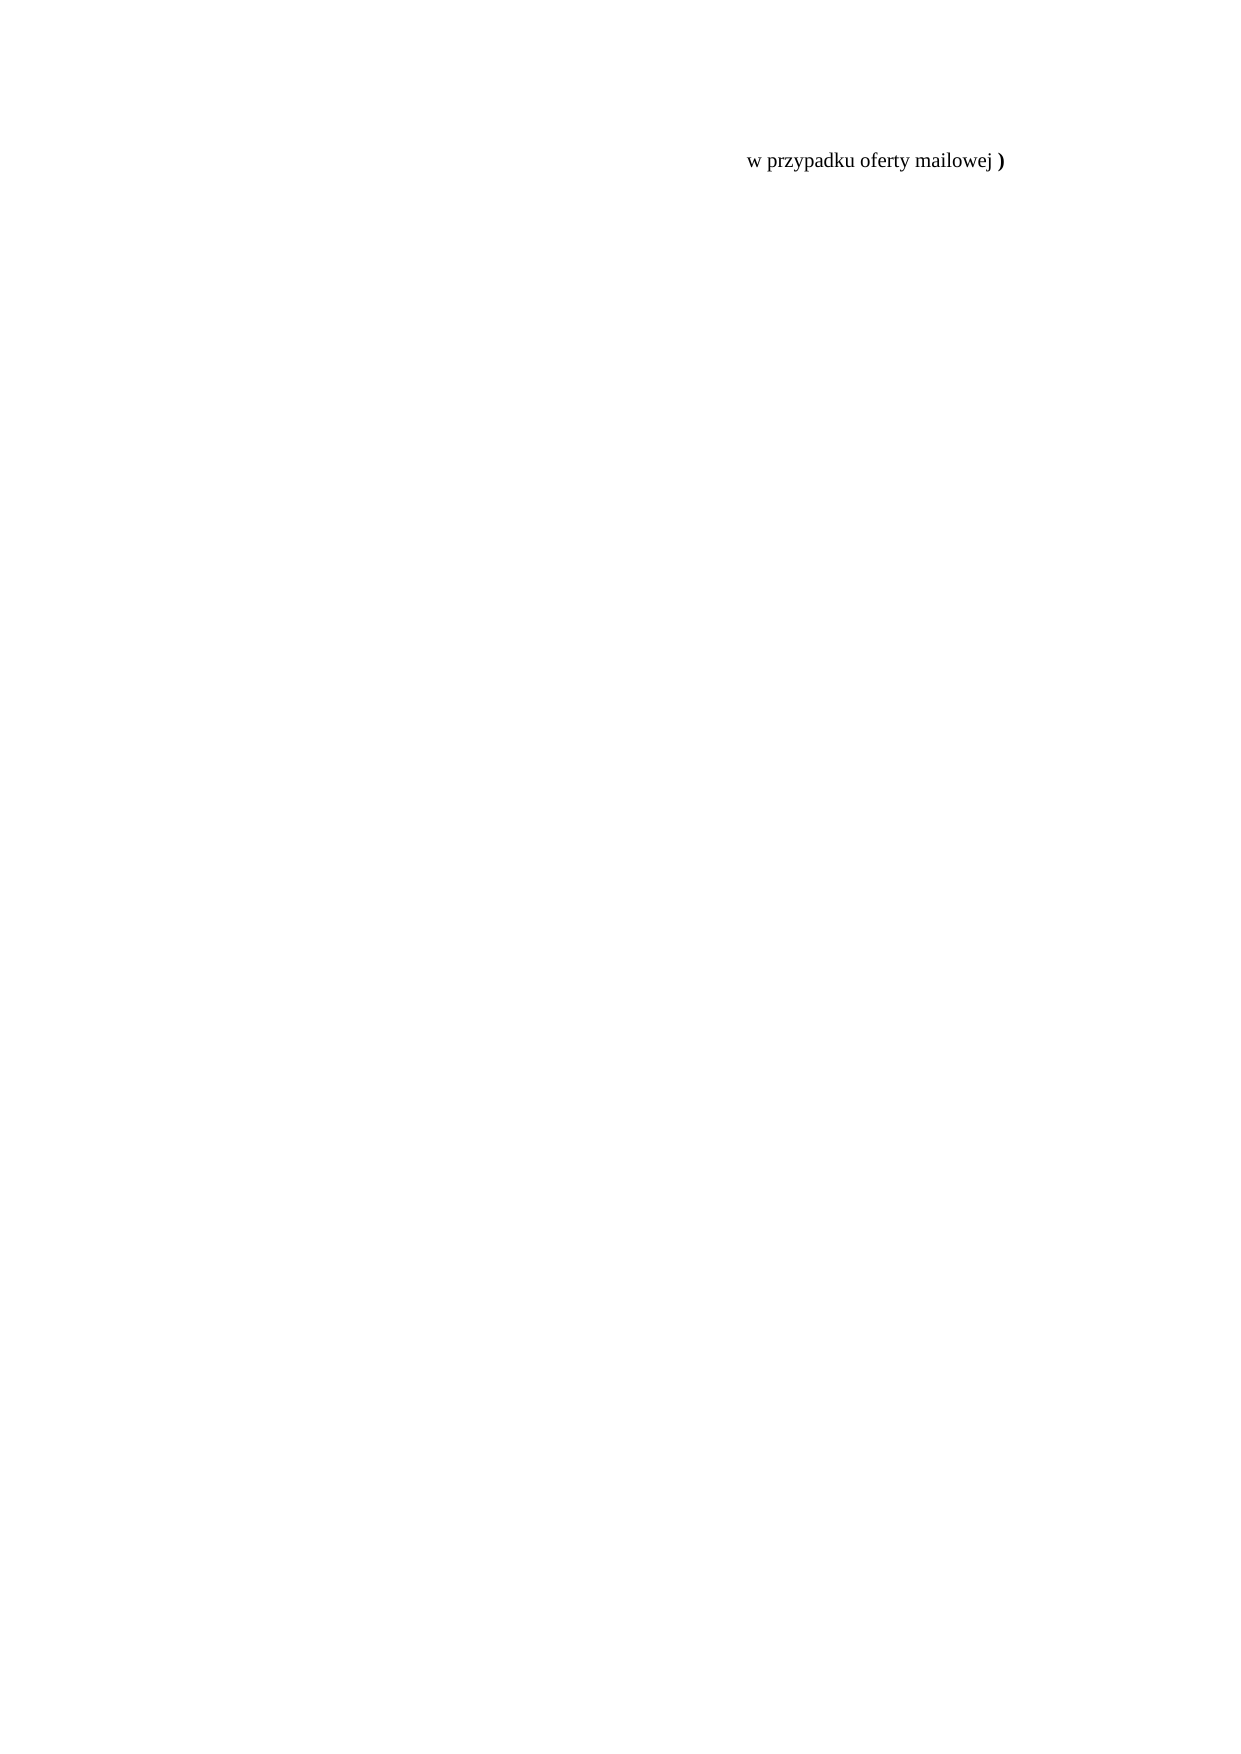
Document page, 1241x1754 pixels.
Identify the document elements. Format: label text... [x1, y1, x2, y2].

text w przypadku oferty mailowej ) [148, 148, 1093, 172]
